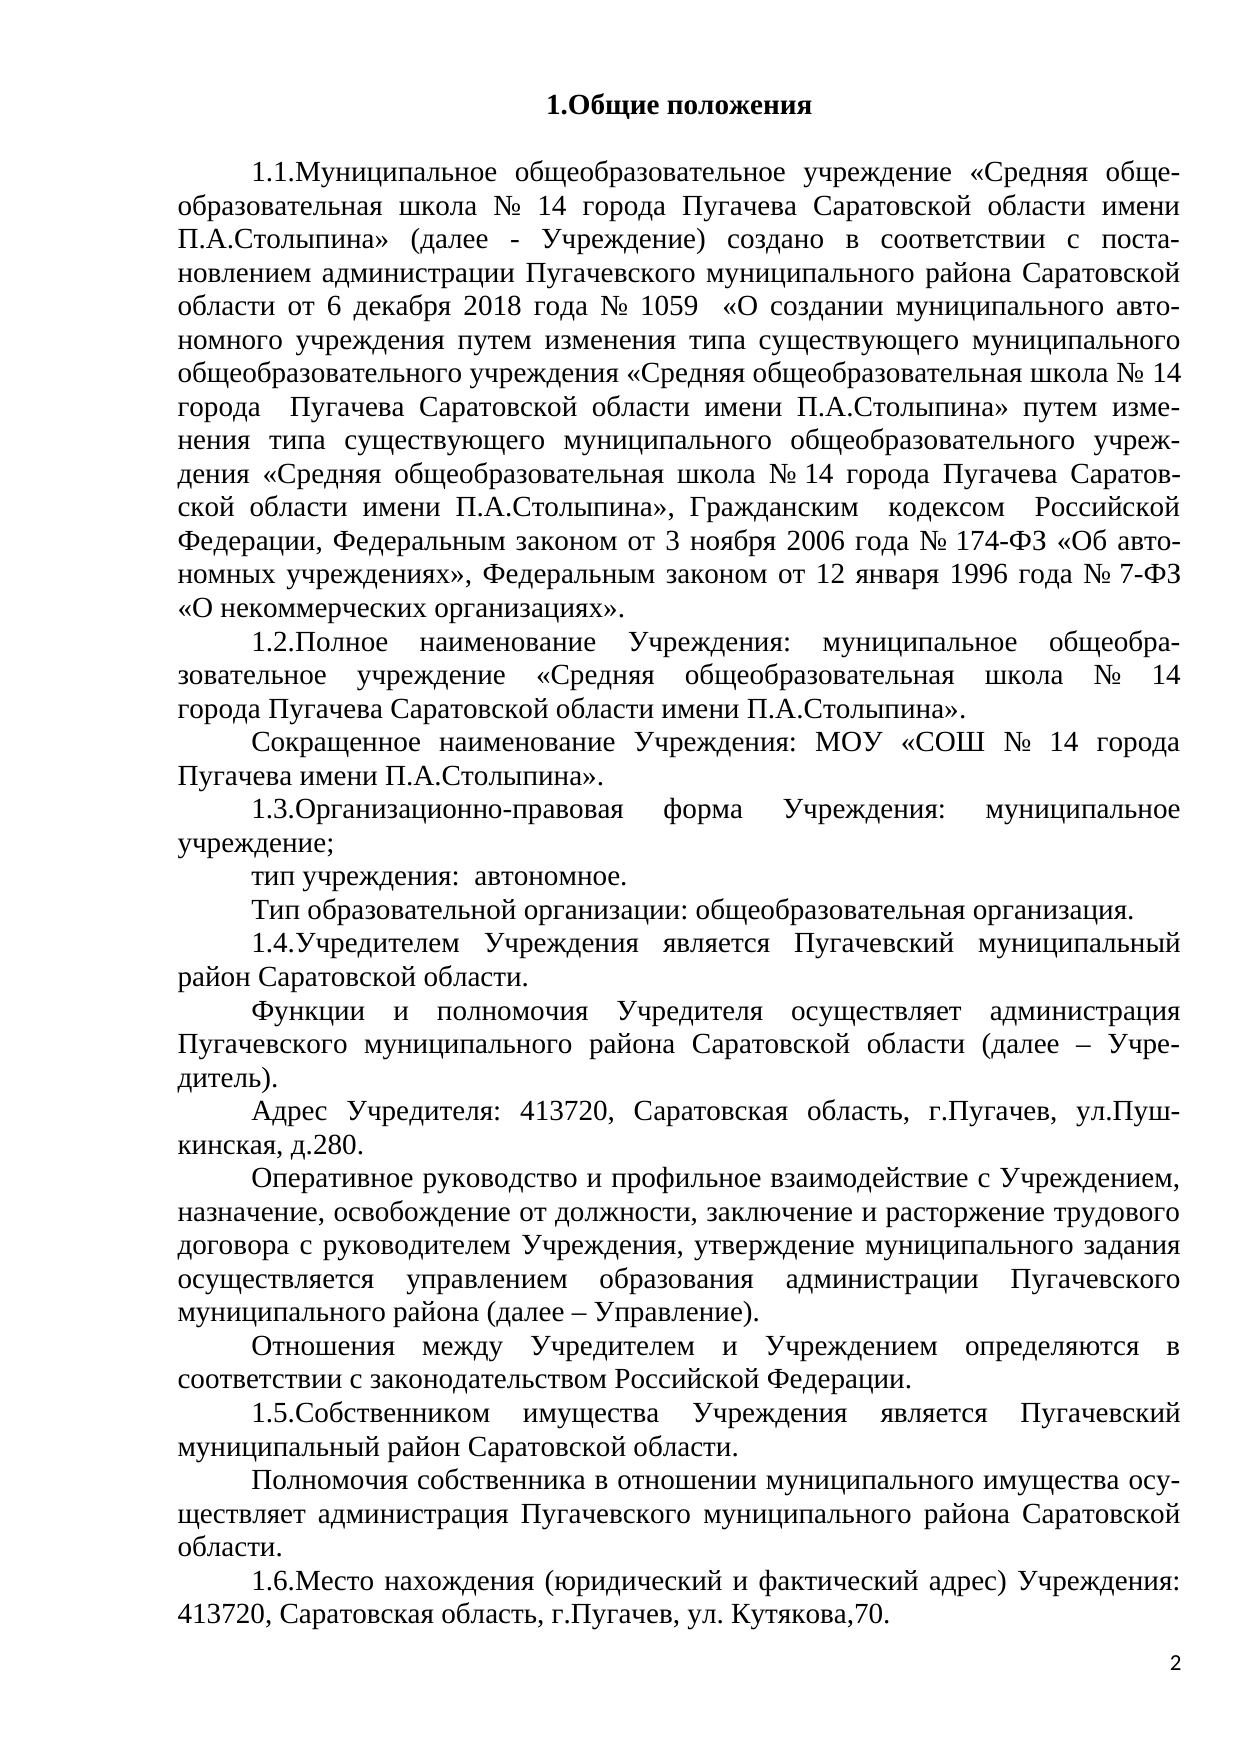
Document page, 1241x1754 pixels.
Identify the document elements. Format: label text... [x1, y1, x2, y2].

text Адрес Учредителя: 413720, Саратовская область, г.Пугачев, ул.Пуш-кинская, д.280. [177, 1093, 1181, 1160]
text Сокращенное наименование Учреждения: МОУ «СОШ № 14 города Пугачева имени П.А.Столыпина». [177, 724, 1181, 791]
text тип учреждения: автономное. [177, 858, 1181, 892]
text 1.5.Собственником имущества Учреждения является Пугачевский муниципальный район Саратовской области. [177, 1395, 1181, 1462]
text Оперативное руководство и профильное взаимодействие с Учреждением, назначение, освобождение от должности, заключение и расторжение трудового договора с руководителем Учреждения, утверждение муниципального задания осуществляется управлением образования администрации Пугачевского муниципального района (далее – Управление). [177, 1160, 1181, 1328]
text Тип образовательной организации: общеобразовательная организация. [177, 892, 1181, 926]
text 1.Общие положения [177, 87, 1181, 121]
text 1.6.Место нахождения (юридический и фактический адрес) Учреждения: 413720, Саратовская область, г.Пугачев, ул. Кутякова,70. [177, 1563, 1181, 1630]
text 1.3.Организационно-правовая форма Учреждения: муниципальное учреждение; [177, 791, 1181, 858]
text Отношения между Учредителем и Учреждением определяются в соответствии с законодательством Российской Федерации. [177, 1328, 1181, 1395]
text 1.4.Учредителем Учреждения является Пугачевский муниципальный район Саратовской области. [177, 926, 1181, 993]
text Полномочия собственника в отношении муниципального имущества осу-ществляет администрация Пугачевского муниципального района Саратовской области. [177, 1462, 1181, 1563]
text 1.1.Муниципальное общеобразовательное учреждение «Средняя обще-образовательная школа № 14 города Пугачева Саратовской области имени П.А.Столыпина» (далее - Учреждение) создано в соответствии с поста-новлением администрации Пугачевского муниципального района Саратовской области от 6 декабря 2018 года № 1059 «О создании муниципального авто-номного учреждения путем изменения типа существующего муниципального общеобразовательного учреждения «Средняя общеобразовательная школа № 14 города Пугачева Саратовской области имени П.А.Столыпина» путем изме-нения типа существующего муниципального общеобразовательного учреж-дения «Средняя общеобразовательная школа № 14 города Пугачева Саратов-ской области имени П.А.Столыпина», Гражданским кодексом Российской Федерации, Федеральным законом от 3 ноября 2006 года № 174-ФЗ «Об авто-номных учреждениях», Федеральным законом от 12 января 1996 года № 7-ФЗ «О некоммерческих организациях». [177, 154, 1181, 624]
text 1.2.Полное наименование Учреждения: муниципальное общеобра-зовательное учреждение «Средняя общеобразовательная школа № 14 города Пугачева Саратовской области имени П.А.Столыпина». [177, 624, 1181, 724]
text Функции и полномочия Учредителя осуществляет администрация Пугачевского муниципального района Саратовской области (далее – Учре-дитель). [177, 993, 1181, 1093]
